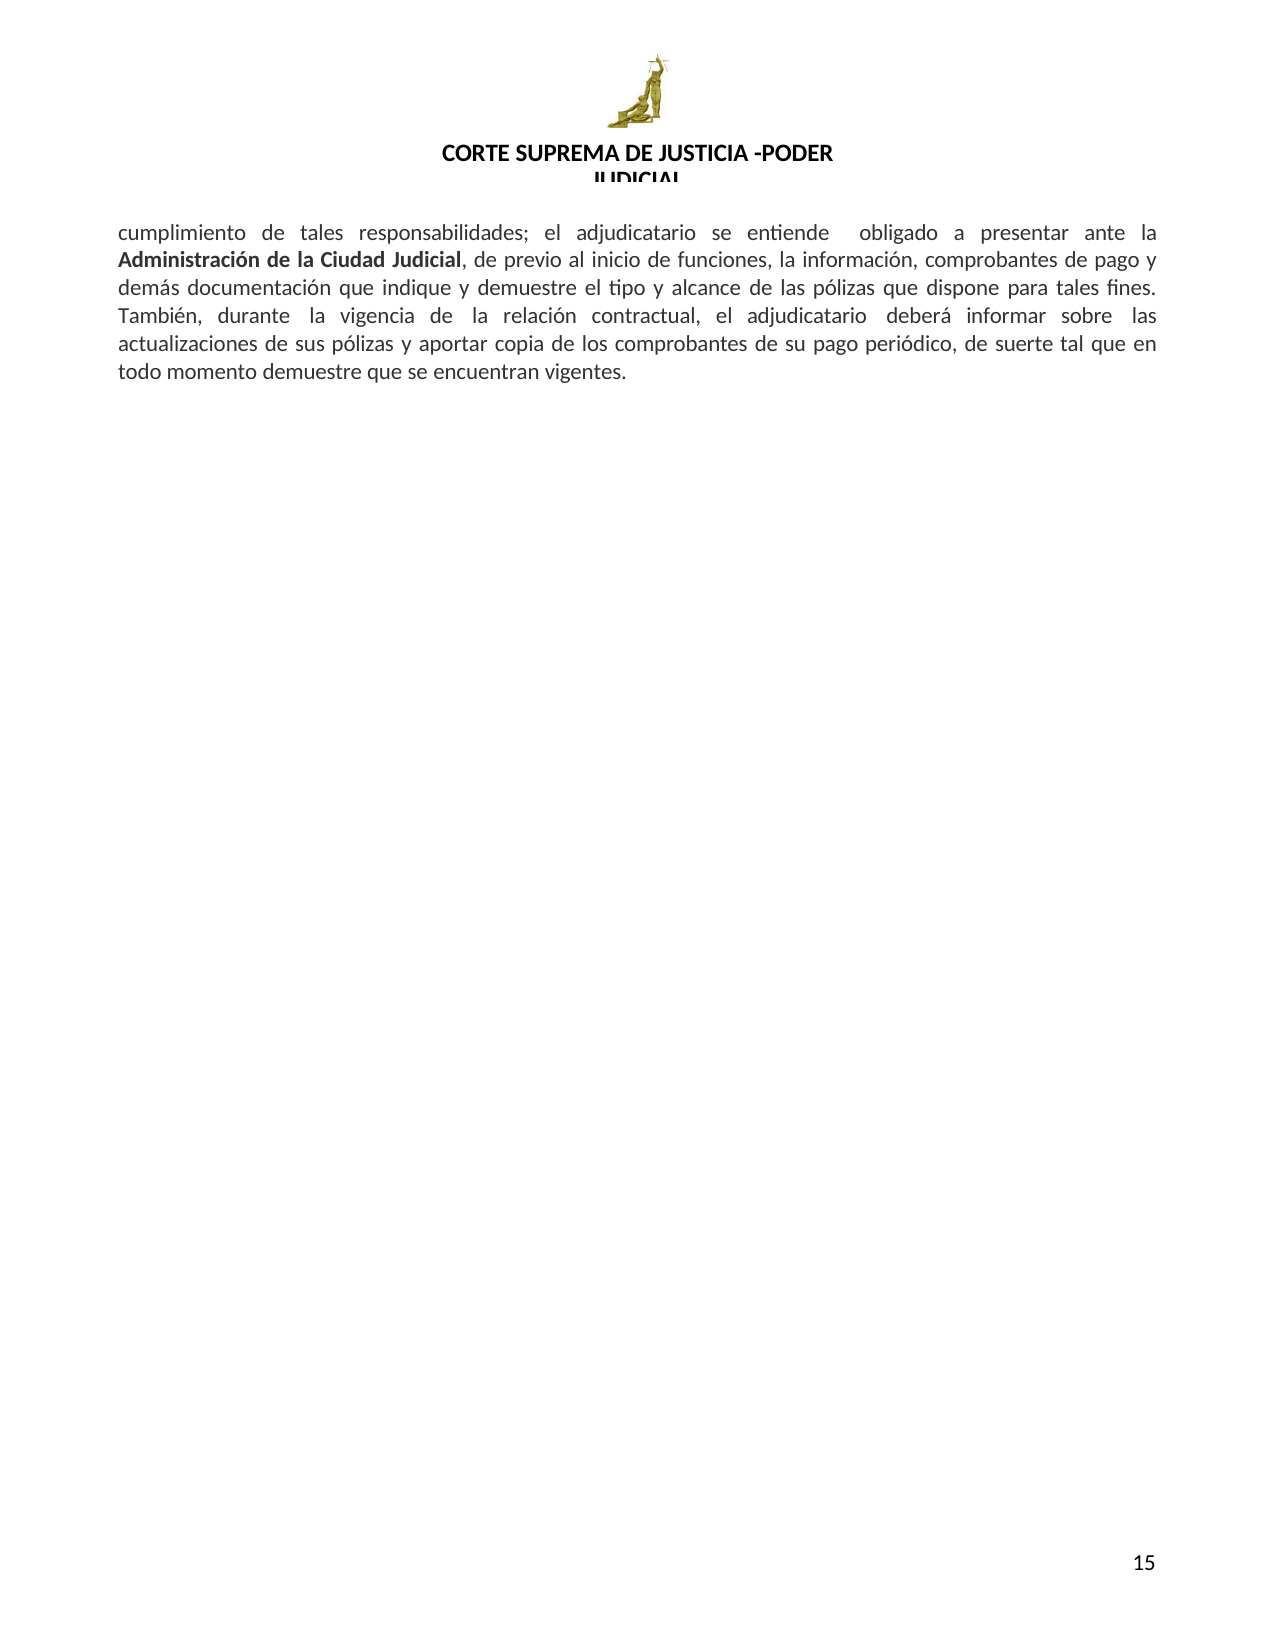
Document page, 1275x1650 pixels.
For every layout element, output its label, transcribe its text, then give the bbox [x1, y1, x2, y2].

text cumplimiento de tales responsabilidades; el adjudicatario se entiende obligado a presentar ante la Administración de la Ciudad Judicial, de previo al inicio de funciones, la información, comprobantes de pago y demás documentación que indique y demuestre el tipo y alcance de las pólizas que dispone para tales fines. También, durante la vigencia de la relación contractual, el adjudicatario deberá informar sobre las actualizaciones de sus pólizas y aportar copia de los comprobantes de su pago periódico, de suerte tal que en todo momento demuestre que se encuentran vigentes. [118, 218, 1157, 385]
picture [604, 54, 670, 128]
